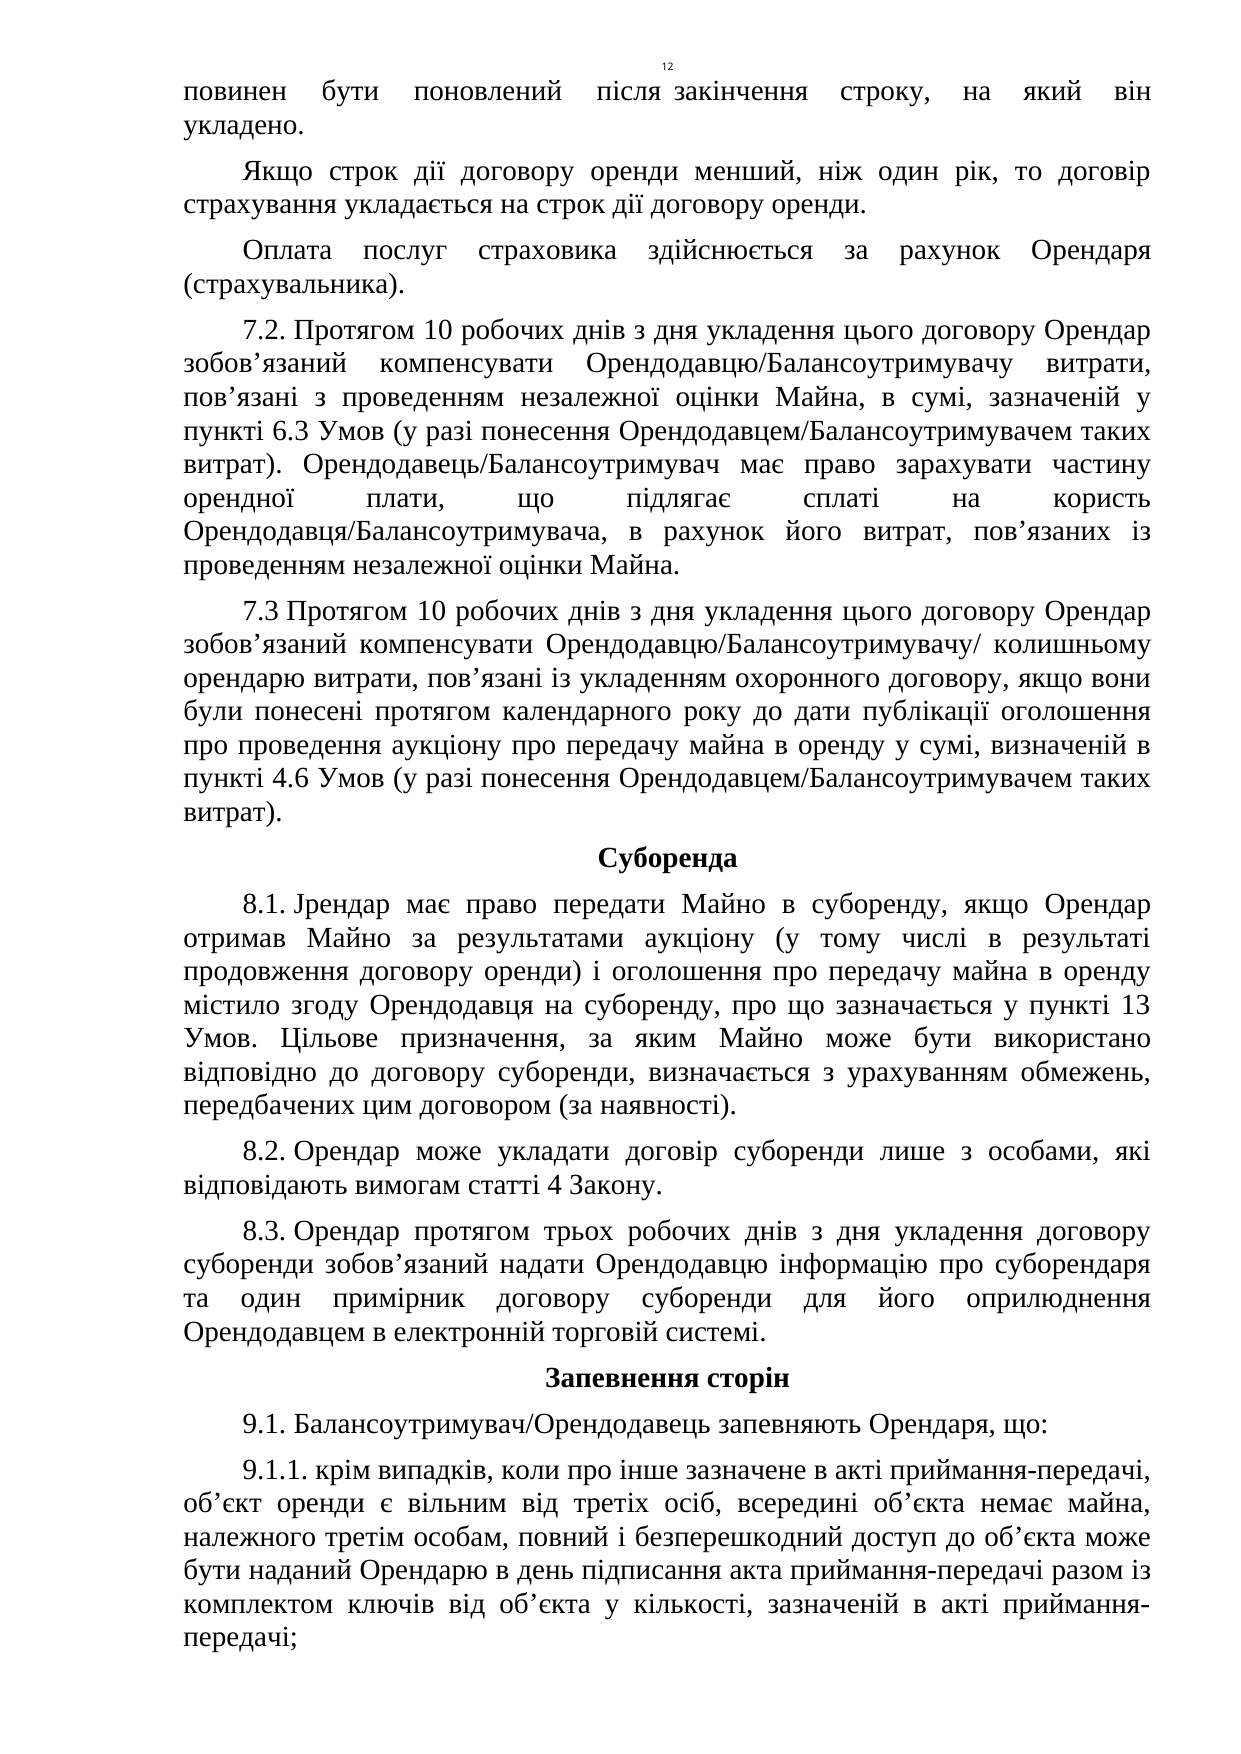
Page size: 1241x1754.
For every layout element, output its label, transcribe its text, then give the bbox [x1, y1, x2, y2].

text 8.2. Орендар може укладати договір суборенди лише з особами, які відповідають вимогам статті 4 Закону. [183, 1133, 1152, 1201]
text 8.1. Jрендар має право передати Майно в суборенду, якщо Орендар отримав Майно за результатами аукціону (у тому числі в результаті продовження договору оренди) і оголошення про передачу майна в оренду містило згоду Орендодавця на суборенду, про що зазначається у пункті 13 Умов. Цільове призначення, за яким Майно може бути використано відповідно до договору суборенди, визначається з урахуванням обмежень, передбачених цим договором (за наявності). [183, 886, 1152, 1121]
text 7.3 Протягом 10 робочих днів з дня укладення цього договору Орендар зобов’язаний компенсувати Орендодавцю/Балансоутримувачу/ колишньому орендарю витрати, пов’язані із укладенням охоронного договору, якщо вони були понесені протягом календарного року до дати публікації оголошення про проведення аукціону про передачу майна в оренду у сумі, визначеній в пункті 4.6 Умов (у разі понесення Орендодавцем/Балансоутримувачем таких витрат). [183, 593, 1152, 828]
text 9.1.1. крім випадків, коли про інше зазначене в акті приймання-передачі, об’єкт оренди є вільним від третіх осіб, всередині об’єкта немає майна, належного третім особам, повний і безперешкодний доступ до об’єкта може бути наданий Орендарю в день підписання акта приймання-передачі разом із комплектом ключів від об’єкта у кількості, зазначеній в акті приймання-передачі; [183, 1452, 1152, 1653]
text 8.3. Орендар протягом трьох робочих днів з дня укладення договору суборенди зобов’язаний надати Орендодавцю інформацію про суборендаря та один примірник договору суборенди для його оприлюднення Орендодавцем в електронній торговій системі. [183, 1213, 1152, 1347]
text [183, 73, 1152, 140]
text 9.1. Балансоутримувач/Орендодавець запевняють Орендаря, що: [183, 1406, 1152, 1439]
text Суборенда [183, 840, 1152, 874]
text Якщо строк дії договору оренди менший, ніж один рік, то договір страхування укладається на строк дії договору оренди. [183, 153, 1152, 220]
text 7.2. Протягом 10 робочих днів з дня укладення цього договору Орендар зобов’язаний компенсувати Орендодавцю/Балансоутримувачу витрати, пов’язані з проведенням незалежної оцінки Майна, в сумі, зазначеній у пункті 6.3 Умов (у разі понесення Орендодавцем/Балансоутримувачем таких витрат). Орендодавець/Балансоутримувач має право зарахувати частину орендної плати, що підлягає сплаті на користь Орендодавця/Балансоутримувача, в рахунок його витрат, пов’язаних із проведенням незалежної оцінки Майна. [183, 312, 1152, 580]
text Оплата послуг страховика здійснюється за рахунок Орендаря (страхувальника). [183, 232, 1152, 299]
text Запевнення сторін [183, 1360, 1152, 1393]
